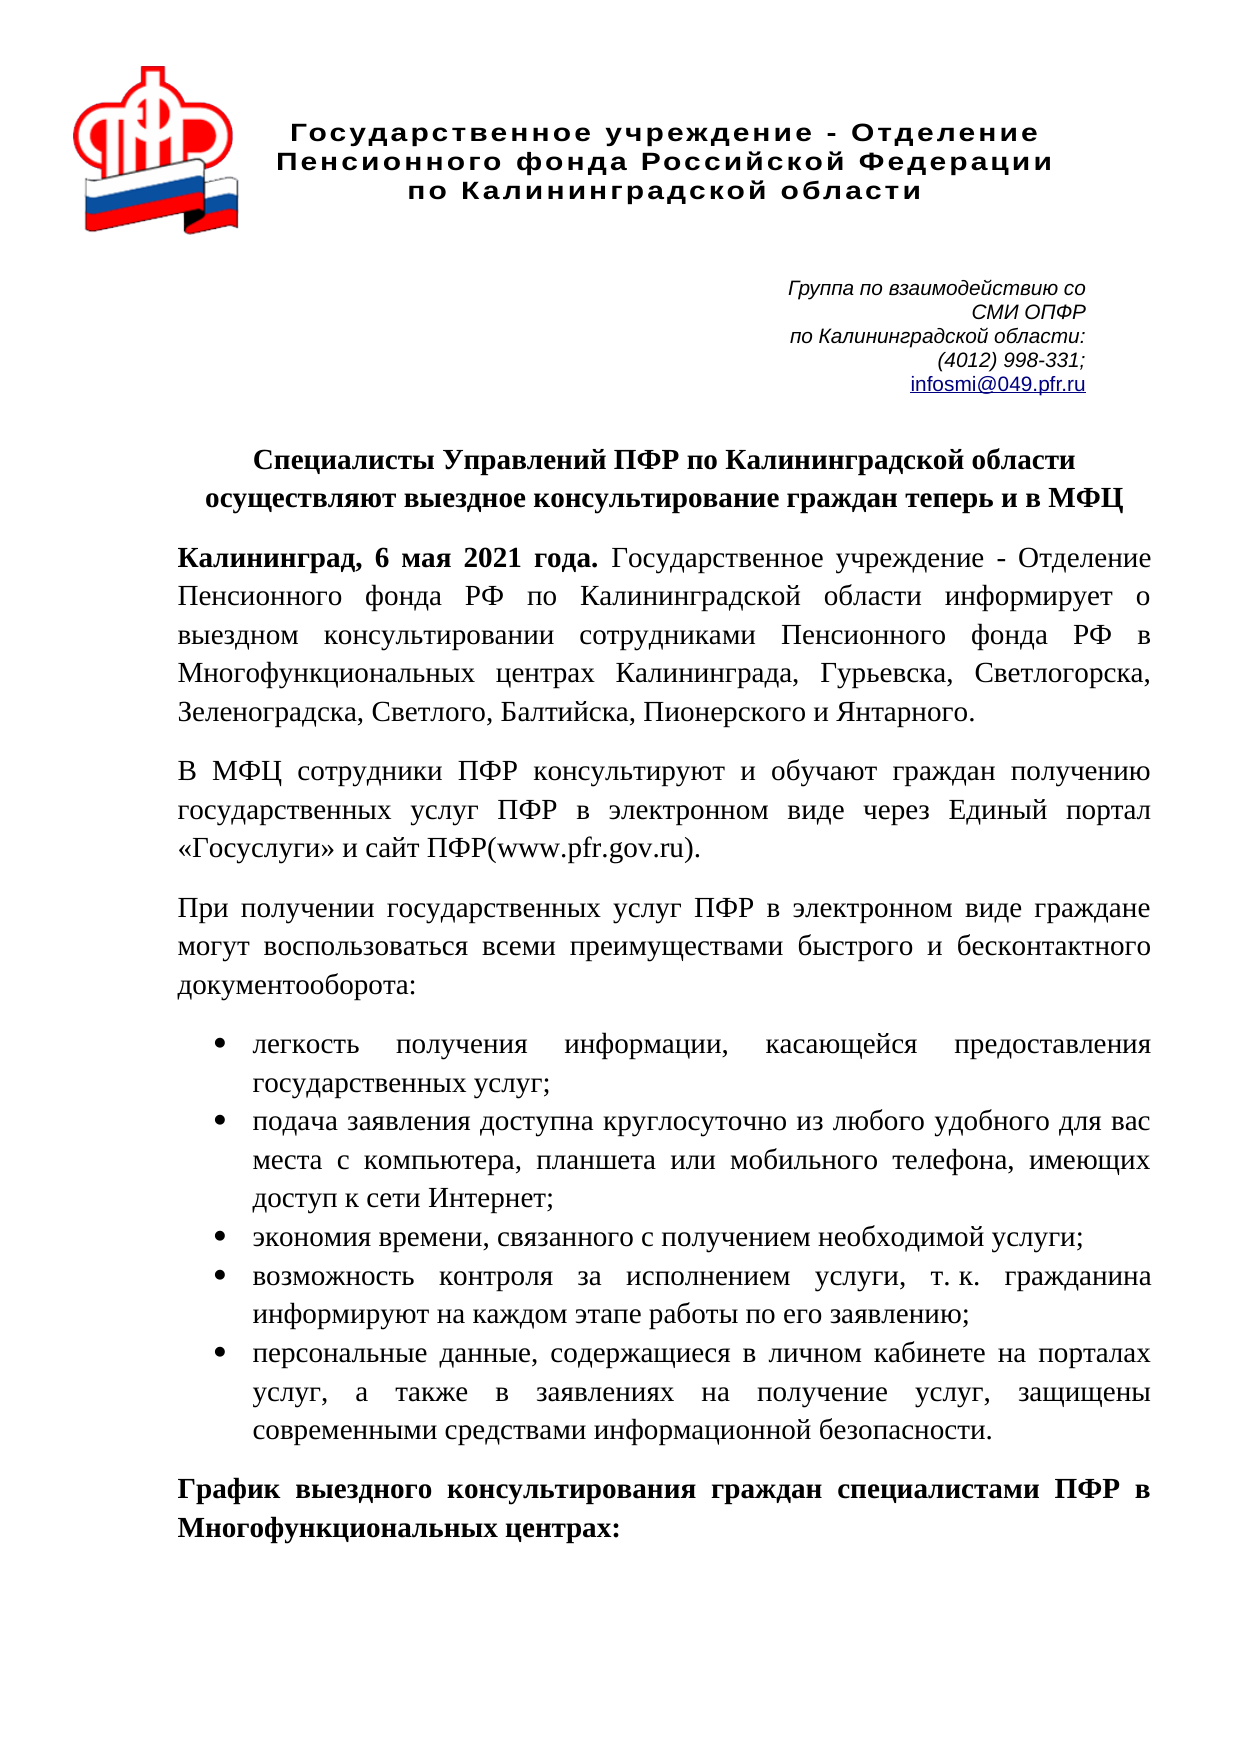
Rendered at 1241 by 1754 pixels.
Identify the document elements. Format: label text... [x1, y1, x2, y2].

list персональные данные, содержащиеся в личном кабинете на порталах услуг, а также в заявлениях на получение услуг, защищены современными средствами информационной безопасности. [215, 1335, 1152, 1446]
list экономия времени, связанного с получением необходимой услуги; [215, 1219, 1152, 1253]
subtitle Государственное учреждение - Отделение Пенсионного фонда Российской Федерации [177, 118, 1152, 176]
subtitle по Калининградской области [177, 176, 1152, 204]
text В МФЦ сотрудники ПФР консультируют и обучают граждан получению государственных услуг ПФР в электронном виде через Единый портал «Госуслуги» и сайт ПФР(www.pfr.gov.ru). [177, 753, 1152, 864]
list легкость получения информации, касающейся предоставления государственных услуг; [215, 1026, 1152, 1098]
list возможность контроля за исполнением услуги, т. к. гражданина информируют на каждом этапе работы по его заявлению; [215, 1258, 1152, 1330]
text При получении государственных услуг ПФР в электронном виде граждане могут воспользоваться всеми преимуществами быстрого и бесконтактного документооборота: [177, 890, 1152, 1000]
picture [72, 66, 239, 236]
text График выездного консультирования граждан специалистами ПФР в Многофункциональных центрах: [177, 1472, 1152, 1544]
text Специалисты Управлений ПФР по Калининградской области осуществляют выездное консультирование граждан теперь и в МФЦ [177, 442, 1152, 514]
list подача заявления доступна круглосуточно из любого удобного для вас места с компьютера, планшета или мобильного телефона, имеющих доступ к сети Интернет; [215, 1103, 1152, 1214]
text Калининград, 6 мая 2021 года. Государственное учреждение - Отделение Пенсионного фонда РФ по Калининградской области информирует о выездном консультировании сотрудниками Пенсионного фонда РФ в Многофункциональных центрах Калининграда, Гурьевска, Светлогорска, Зеленоградска, Светлого, Балтийска, Пионерского и Янтарного. [177, 540, 1152, 727]
